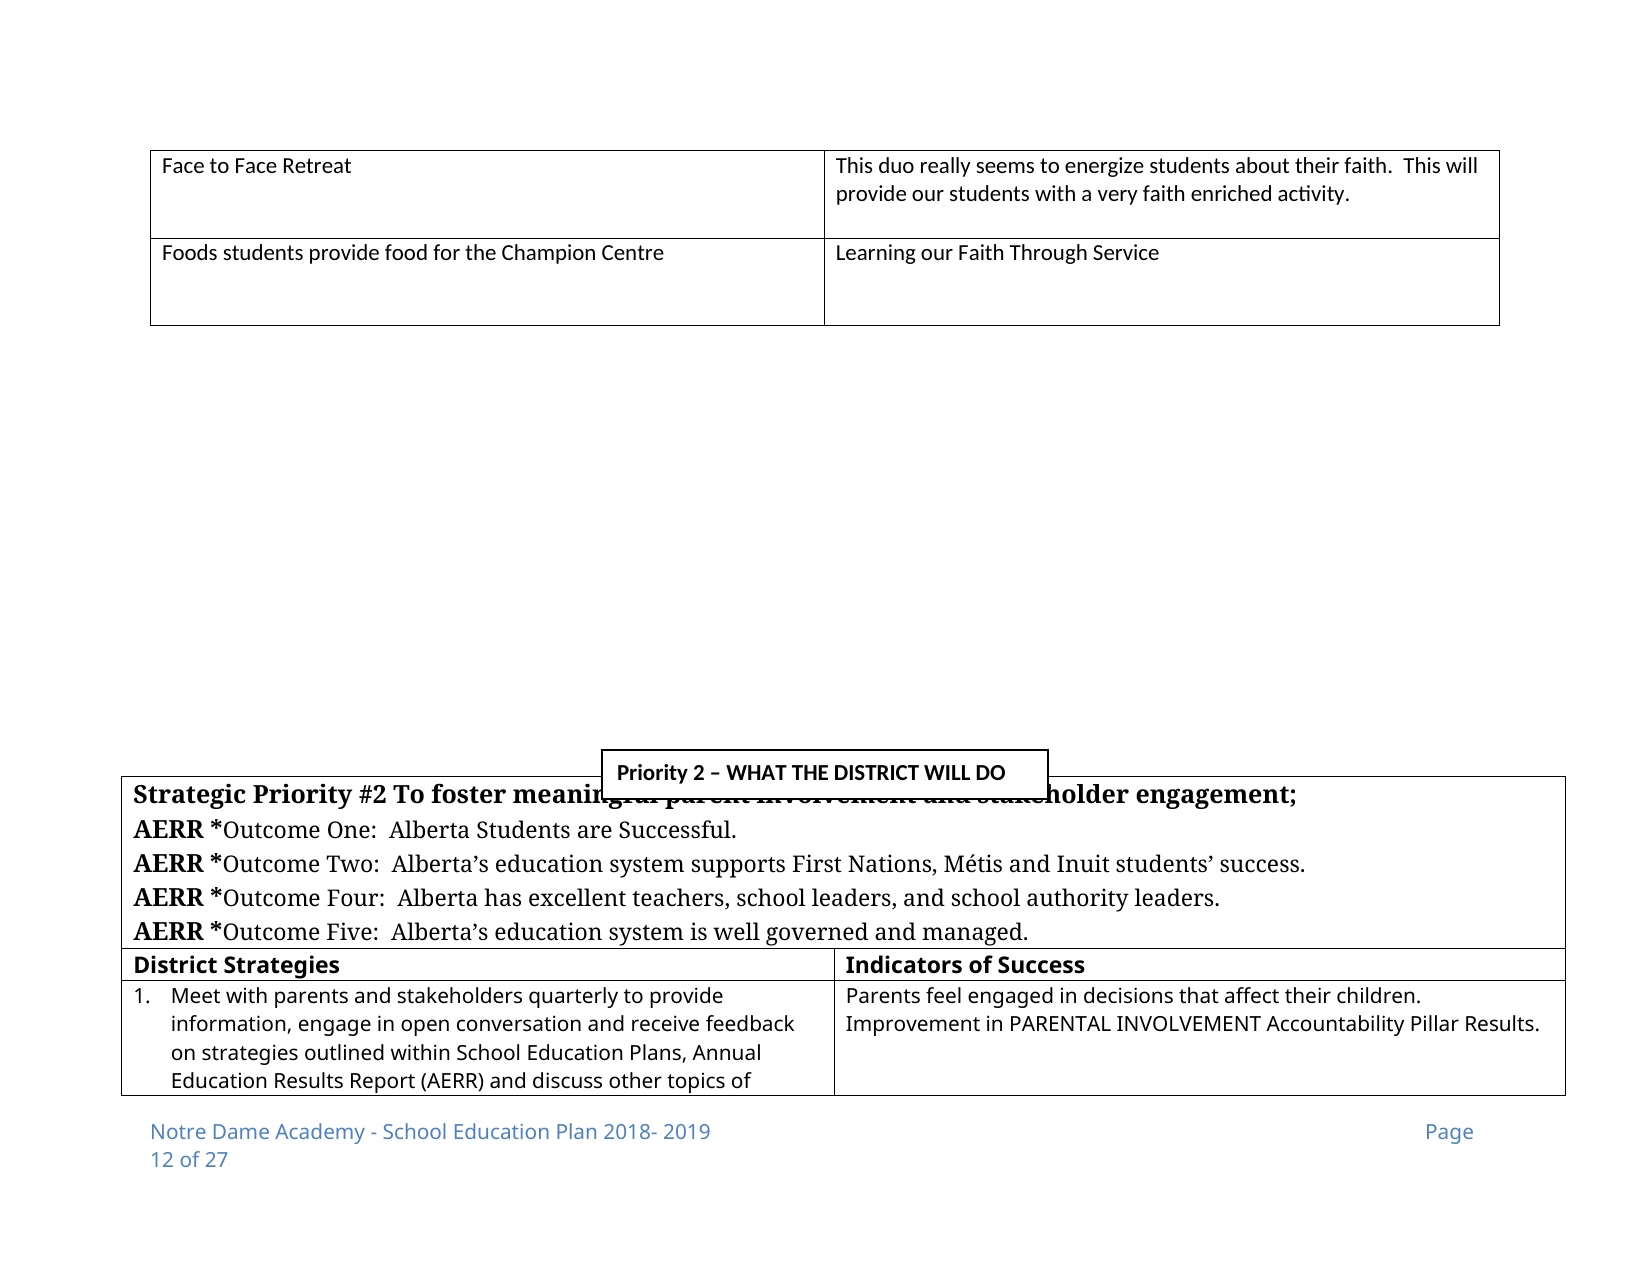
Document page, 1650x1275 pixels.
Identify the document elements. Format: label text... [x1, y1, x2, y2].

table_header Strategic Priority #2 To foster meaningful parent involvement and stakeholder engagement; AERR *Outcome One: Alberta Students are Successful. AERR *Outcome Two: Alberta’s education system supports First Nations, Métis and Inuit students’ success. AERR *Outcome Four: Alberta has excellent teachers, school leaders, and school authority leaders. AERR *Outcome Five: Alberta’s education system is well governed and managed. [122, 777, 1565, 947]
table_cell This duo really seems to energize students about their faith. This will provide our students with a very faith enriched activity. [825, 151, 1499, 237]
table_cell Learning our Faith Through Service [825, 239, 1499, 325]
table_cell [122, 981, 834, 1094]
table_cell Face to Face Retreat [151, 151, 824, 237]
table_cell Foods students provide food for the Champion Centre [151, 239, 824, 325]
table_cell Indicators of Success [835, 949, 1565, 980]
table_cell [835, 981, 1565, 1094]
table_cell District Strategies [122, 949, 834, 980]
